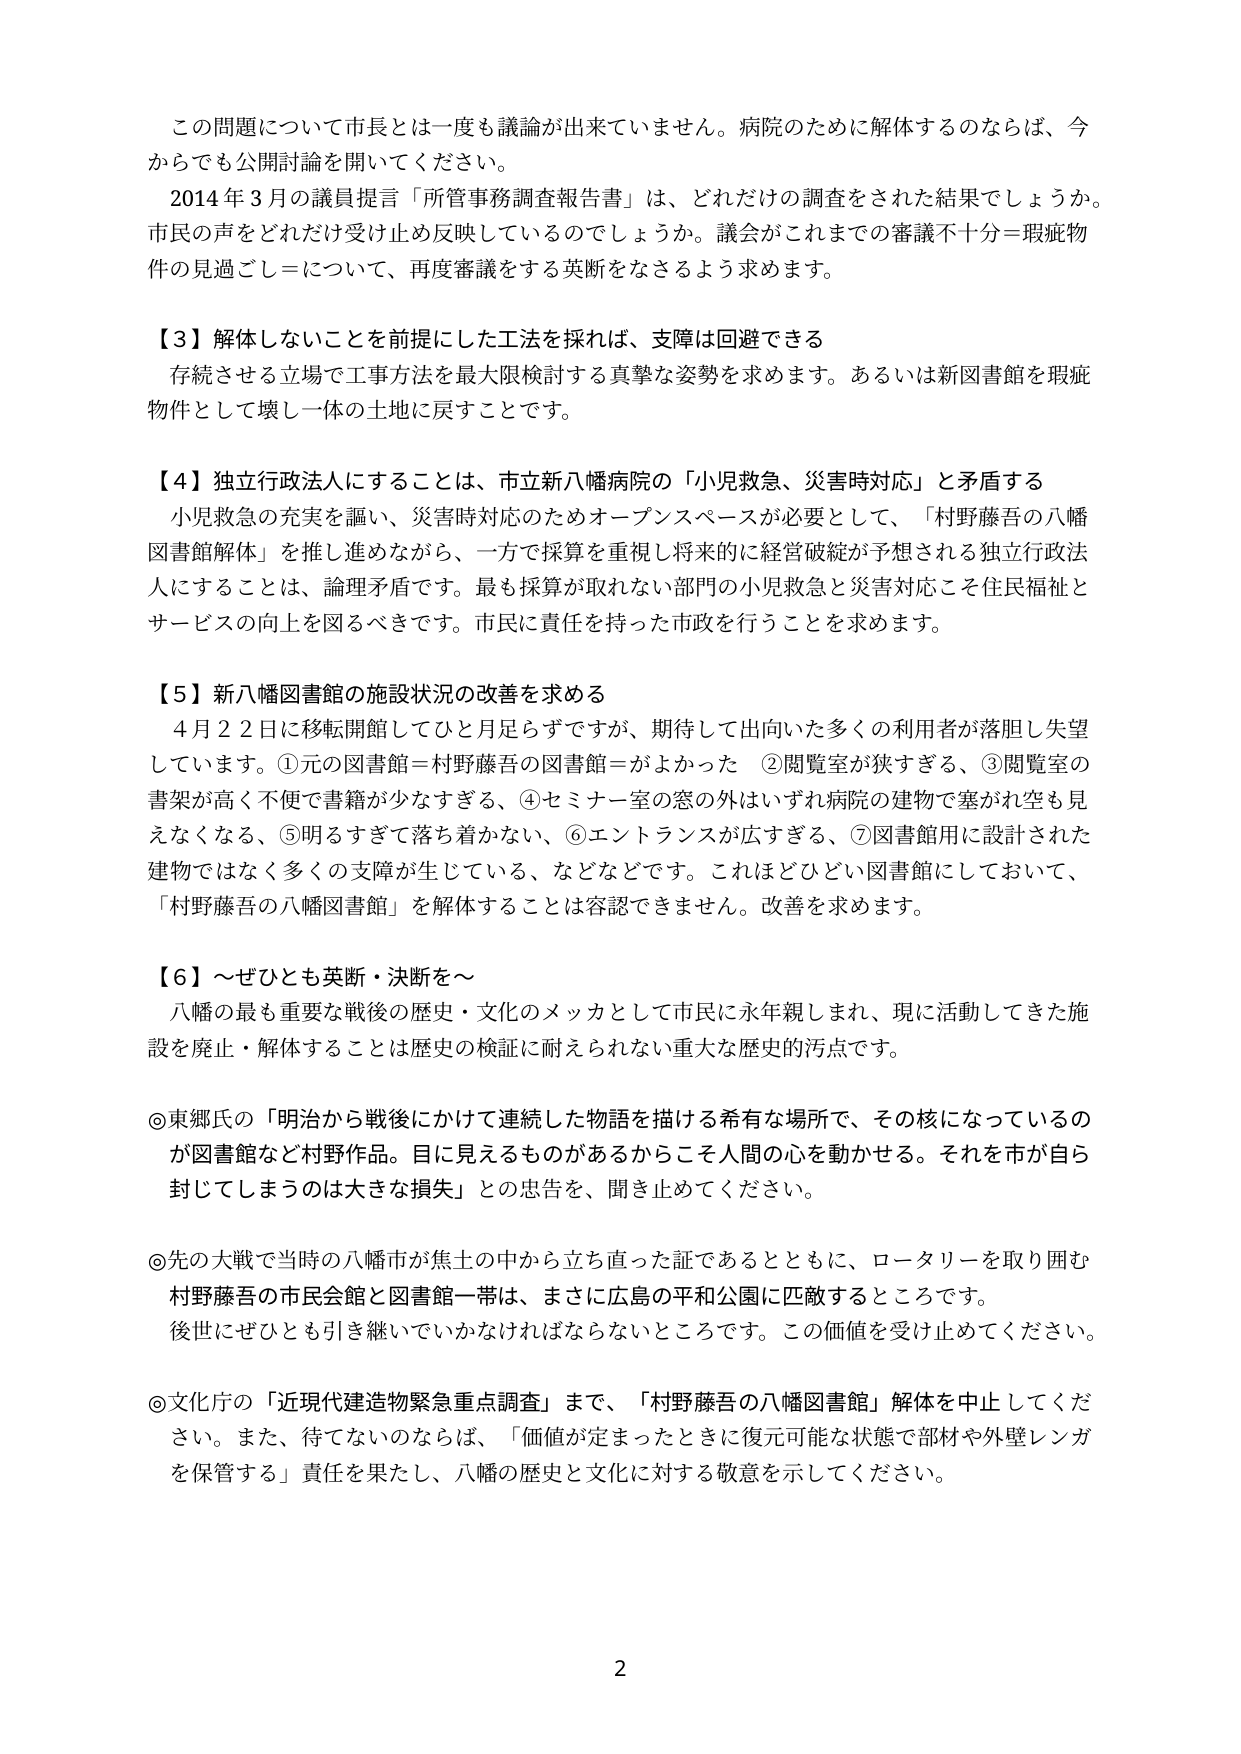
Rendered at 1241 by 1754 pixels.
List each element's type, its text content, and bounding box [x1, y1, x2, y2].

text 八幡の最も重要な戦後の歴史・文化のメッカとして市民に永年親しまれ、現に活動してきた施設を廃止・解体することは歴史の検証に耐えられない重大な歴史的汚点です。 [148, 992, 1092, 1063]
text この問題について市長とは一度も議論が出来ていません。病院のために解体するのならば、今からでも公開討論を開いてください。 [148, 107, 1092, 178]
text 【６】～ぜひとも英断・決断を～ [148, 957, 1092, 992]
text ◎文化庁の「近現代建造物緊急重点調査」まで、「村野藤吾の八幡図書館」解体を中止してください。また、待てないのならば、「価値が定まったときに復元可能な状態で部材や外壁レンガを保管する」責任を果たし、八幡の歴史と文化に対する敬意を示してください。 [148, 1382, 1092, 1488]
text 小児救急の充実を謳い、災害時対応のためオープンスペースが必要として、「村野藤吾の八幡図書館解体」を推し進めながら、一方で採算を重視し将来的に経営破綻が予想される独立行政法人にすることは、論理矛盾です。最も採算が取れない部門の小児救急と災害対応こそ住民福祉とサービスの向上を図るべきです。市民に責任を持った市政を行うことを求めます。 [148, 497, 1092, 638]
text ◎東郷氏の「明治から戦後にかけて連続した物語を描ける希有な場所で、その核になっているのが図書館など村野作品。目に見えるものがあるからこそ人間の心を動かせる。それを市が自ら封じてしまうのは大きな損失」との忠告を、聞き止めてください。 [148, 1099, 1092, 1205]
text 後世にぜひとも引き継いでいかなければならないところです。この価値を受け止めてください。 [169, 1311, 1092, 1347]
text 2014年3月の議員提言「所管事務調査報告書」は、どれだけの調査をされた結果でしょうか。市民の声をどれだけ受け止め反映しているのでしょうか。議会がこれまでの審議不十分＝瑕疵物件の見過ごし＝について、再度審議をする英断をなさるよう求めます。 [148, 178, 1092, 284]
text 【４】独立行政法人にすることは、市立新八幡病院の「小児救急、災害時対応」と矛盾する [148, 461, 1092, 497]
text ◎先の大戦で当時の八幡市が焦土の中から立ち直った証であるとともに、ロータリーを取り囲む村野藤吾の市民会館と図書館一帯は、まさに広島の平和公園に匹敵するところです。 [148, 1240, 1092, 1311]
text 存続させる立場で工事方法を最大限検討する真摯な姿勢を求めます。あるいは新図書館を瑕疵物件として壊し一体の土地に戻すことです。 [148, 355, 1092, 426]
text 【５】新八幡図書館の施設状況の改善を求める [148, 674, 1092, 709]
text ４月２２日に移転開館してひと月足らずですが、期待して出向いた多くの利用者が落胆し失望しています。①元の図書館＝村野藤吾の図書館＝がよかった ②閲覧室が狭すぎる、③閲覧室の書架が高く不便で書籍が少なすぎる、④セミナー室の窓の外はいずれ病院の建物で塞がれ空も見えなくなる、⑤明るすぎて落ち着かない、⑥エントランスが広すぎる、⑦図書館用に設計された建物ではなく多くの支障が生じている、などなどです。これほどひどい図書館にしておいて、「村野藤吾の八幡図書館」を解体することは容認できません。改善を求めます。 [148, 709, 1092, 922]
text 【３】解体しないことを前提にした工法を採れば、支障は回避できる [148, 319, 1092, 355]
